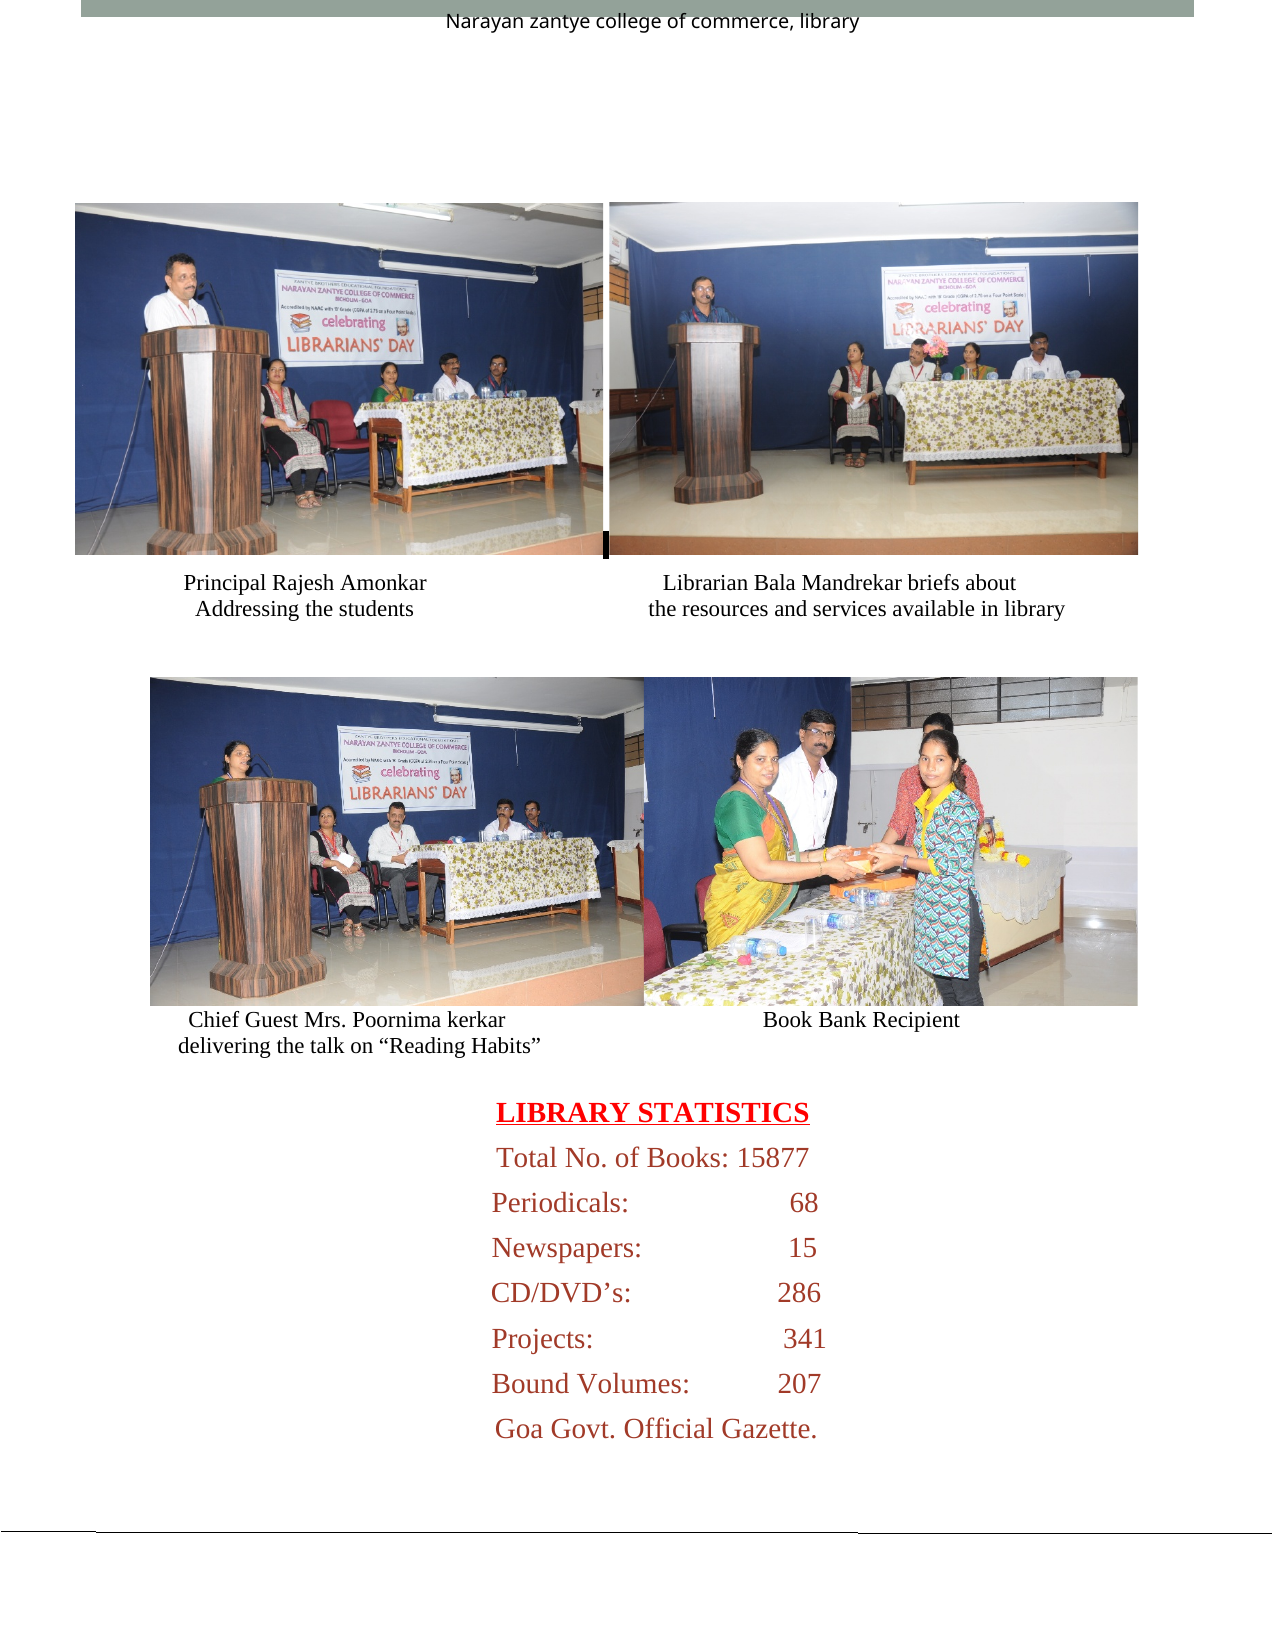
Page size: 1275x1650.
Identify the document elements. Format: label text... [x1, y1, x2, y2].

text CD/DVD’s: 286 [75, 1276, 1200, 1309]
text Goa Govt. Official Gazette. [75, 1411, 1200, 1445]
text Bound Volumes: 207 [75, 1366, 1200, 1399]
text delivering the talk on “Reading Habits” [75, 1032, 1200, 1058]
picture [609, 202, 1139, 555]
picture [75, 203, 604, 555]
text Total No. of Books: 15877 [75, 1140, 1200, 1173]
text Chief Guest Mrs. Poornima kerkar Book Bank Recipient [75, 1006, 1200, 1032]
text Projects: 341 [75, 1321, 1200, 1354]
picture [150, 677, 1138, 1006]
text Periodicals: 68 [75, 1185, 1200, 1219]
text Addressing the students the resources and services available in library [75, 595, 1200, 621]
text Newspapers: 15 [75, 1230, 1200, 1264]
text LIBRARY STATISTICS [75, 1095, 1200, 1128]
text Principal Rajesh Amonkar Librarian Bala Mandrekar briefs about [75, 568, 1200, 595]
